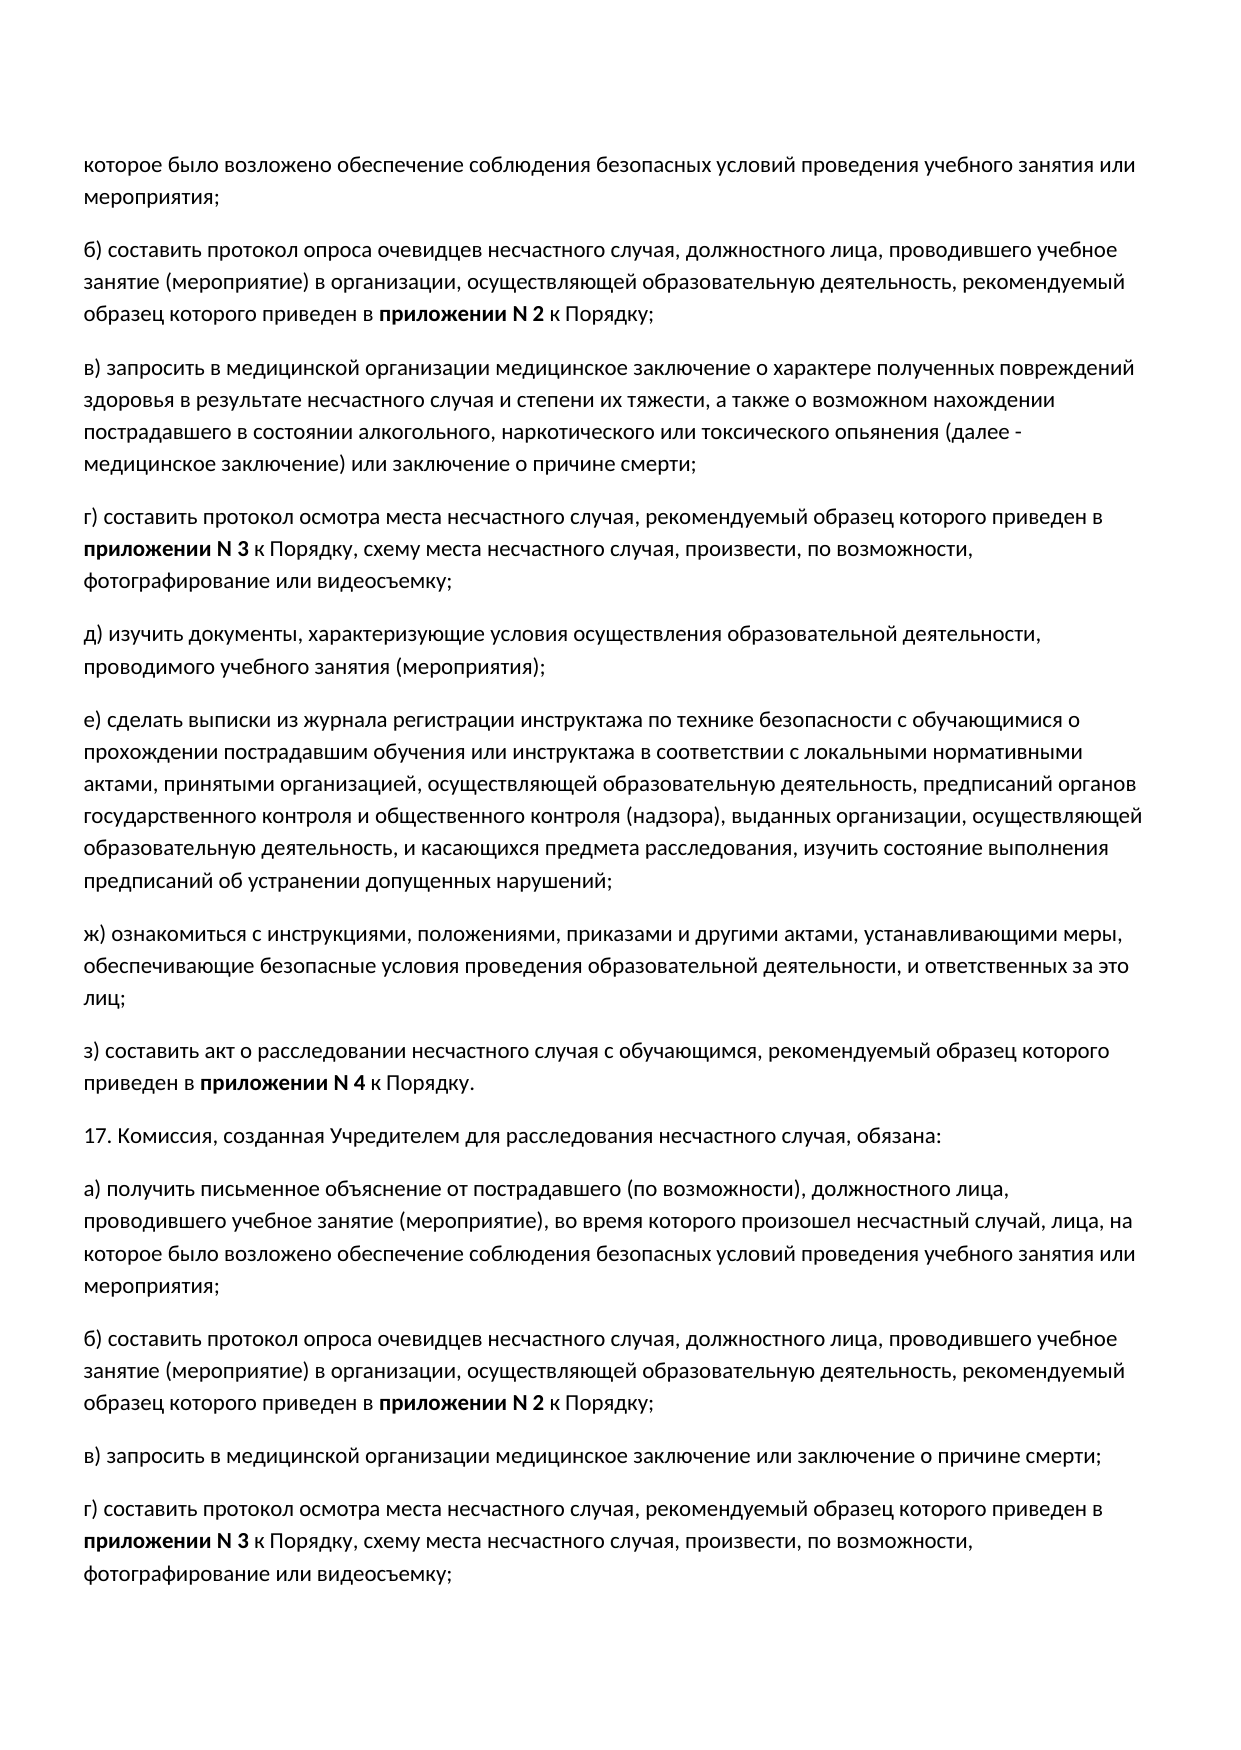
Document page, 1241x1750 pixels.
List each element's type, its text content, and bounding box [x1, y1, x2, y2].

text 17. Комиссия, созданная Учредителем для расследования несчастного случая, обязана: [83, 1121, 1157, 1149]
text ж) ознакомиться с инструкциями, положениями, приказами и другими актами, устанавливающими меры, обеспечивающие безопасные условия проведения образовательной деятельности, и ответственных за это лиц; [83, 919, 1157, 1011]
text б) составить протокол опроса очевидцев несчастного случая, должностного лица, проводившего учебное занятие (мероприятие) в организации, осуществляющей образовательную деятельность, рекомендуемый образец которого приведен в приложении N 2 к Порядку; [83, 1324, 1157, 1416]
text е) сделать выписки из журнала регистрации инструктажа по технике безопасности с обучающимися о прохождении пострадавшим обучения или инструктажа в соответствии с локальными нормативными актами, принятыми организацией, осуществляющей образовательную деятельность, предписаний органов государственного контроля и общественного контроля (надзора), выданных организации, осуществляющей образовательную деятельность, и касающихся предмета расследования, изучить состояние выполнения предписаний об устранении допущенных нарушений; [83, 705, 1157, 894]
text г) составить протокол осмотра места несчастного случая, рекомендуемый образец которого приведен в приложении N 3 к Порядку, схему места несчастного случая, произвести, по возможности, фотографирование или видеосъемку; [83, 502, 1157, 594]
text б) составить протокол опроса очевидцев несчастного случая, должностного лица, проводившего учебное занятие (мероприятие) в организации, осуществляющей образовательную деятельность, рекомендуемый образец которого приведен в приложении N 2 к Порядку; [83, 235, 1157, 328]
text г) составить протокол осмотра места несчастного случая, рекомендуемый образец которого приведен в приложении N 3 к Порядку, схему места несчастного случая, произвести, по возможности, фотографирование или видеосъемку; [83, 1494, 1157, 1587]
text д) изучить документы, характеризующие условия осуществления образовательной деятельности, проводимого учебного занятия (мероприятия); [83, 619, 1157, 680]
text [83, 150, 1157, 210]
text в) запросить в медицинской организации медицинское заключение о характере полученных повреждений здоровья в результате несчастного случая и степени их тяжести, а также о возможном нахождении пострадавшего в состоянии алкогольного, наркотического или токсического опьянения (далее - медицинское заключение) или заключение о причине смерти; [83, 353, 1157, 477]
text з) составить акт о расследовании несчастного случая с обучающимся, рекомендуемый образец которого приведен в приложении N 4 к Порядку. [83, 1036, 1157, 1096]
text в) запросить в медицинской организации медицинское заключение или заключение о причине смерти; [83, 1441, 1157, 1469]
